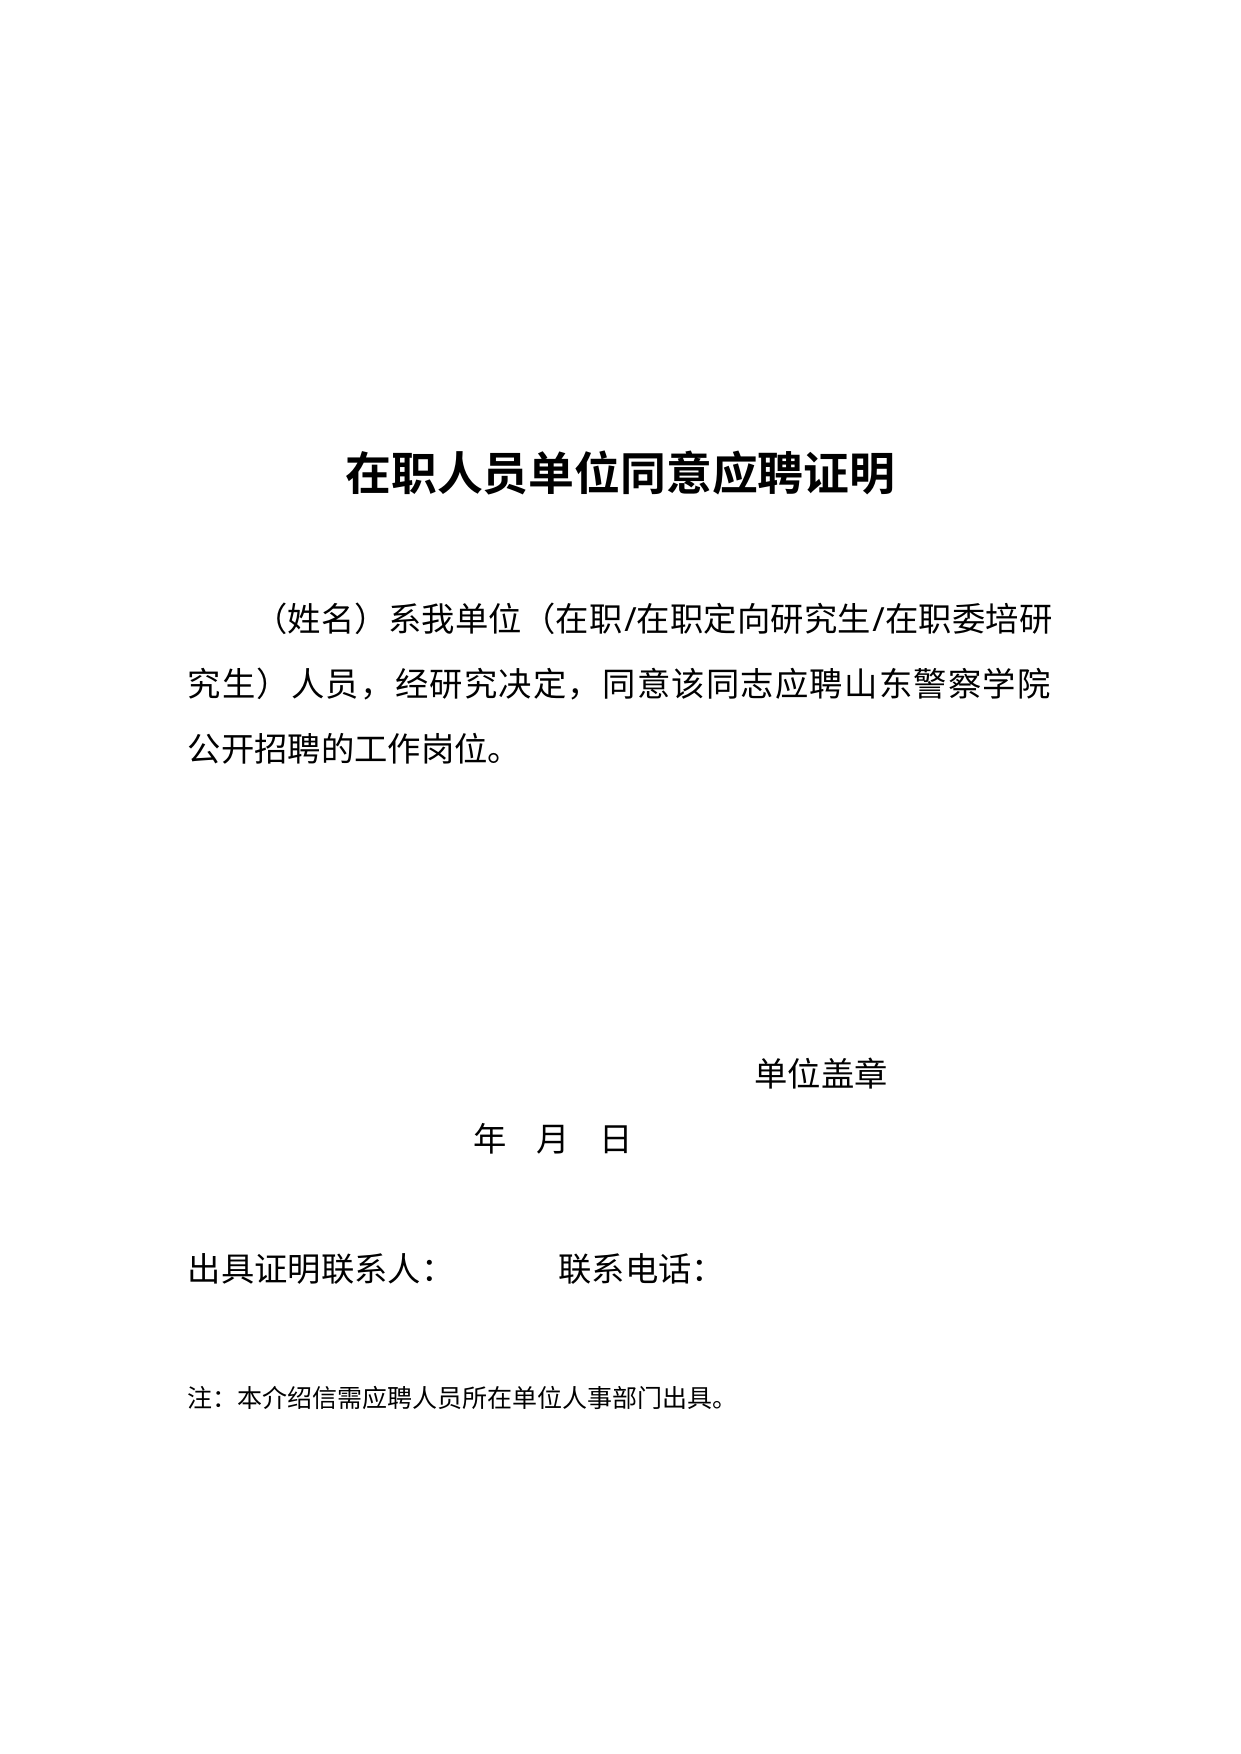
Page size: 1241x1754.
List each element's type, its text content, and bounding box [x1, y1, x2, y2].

text （姓名）系我单位（在职/在职定向研究生/在职委培研究生）人员，经研究决定，同意该同志应聘山东警察学院公开招聘的工作岗位。 [187, 584, 1053, 779]
text 单位盖章 [187, 1039, 1053, 1104]
text 在职人员单位同意应聘证明 [187, 422, 1053, 519]
text 年 月 日 [187, 1104, 1053, 1169]
text 注：本介绍信需应聘人员所在单位人事部门出具。 [187, 1364, 1053, 1429]
text 出具证明联系人： 联系电话： [187, 1234, 1053, 1299]
